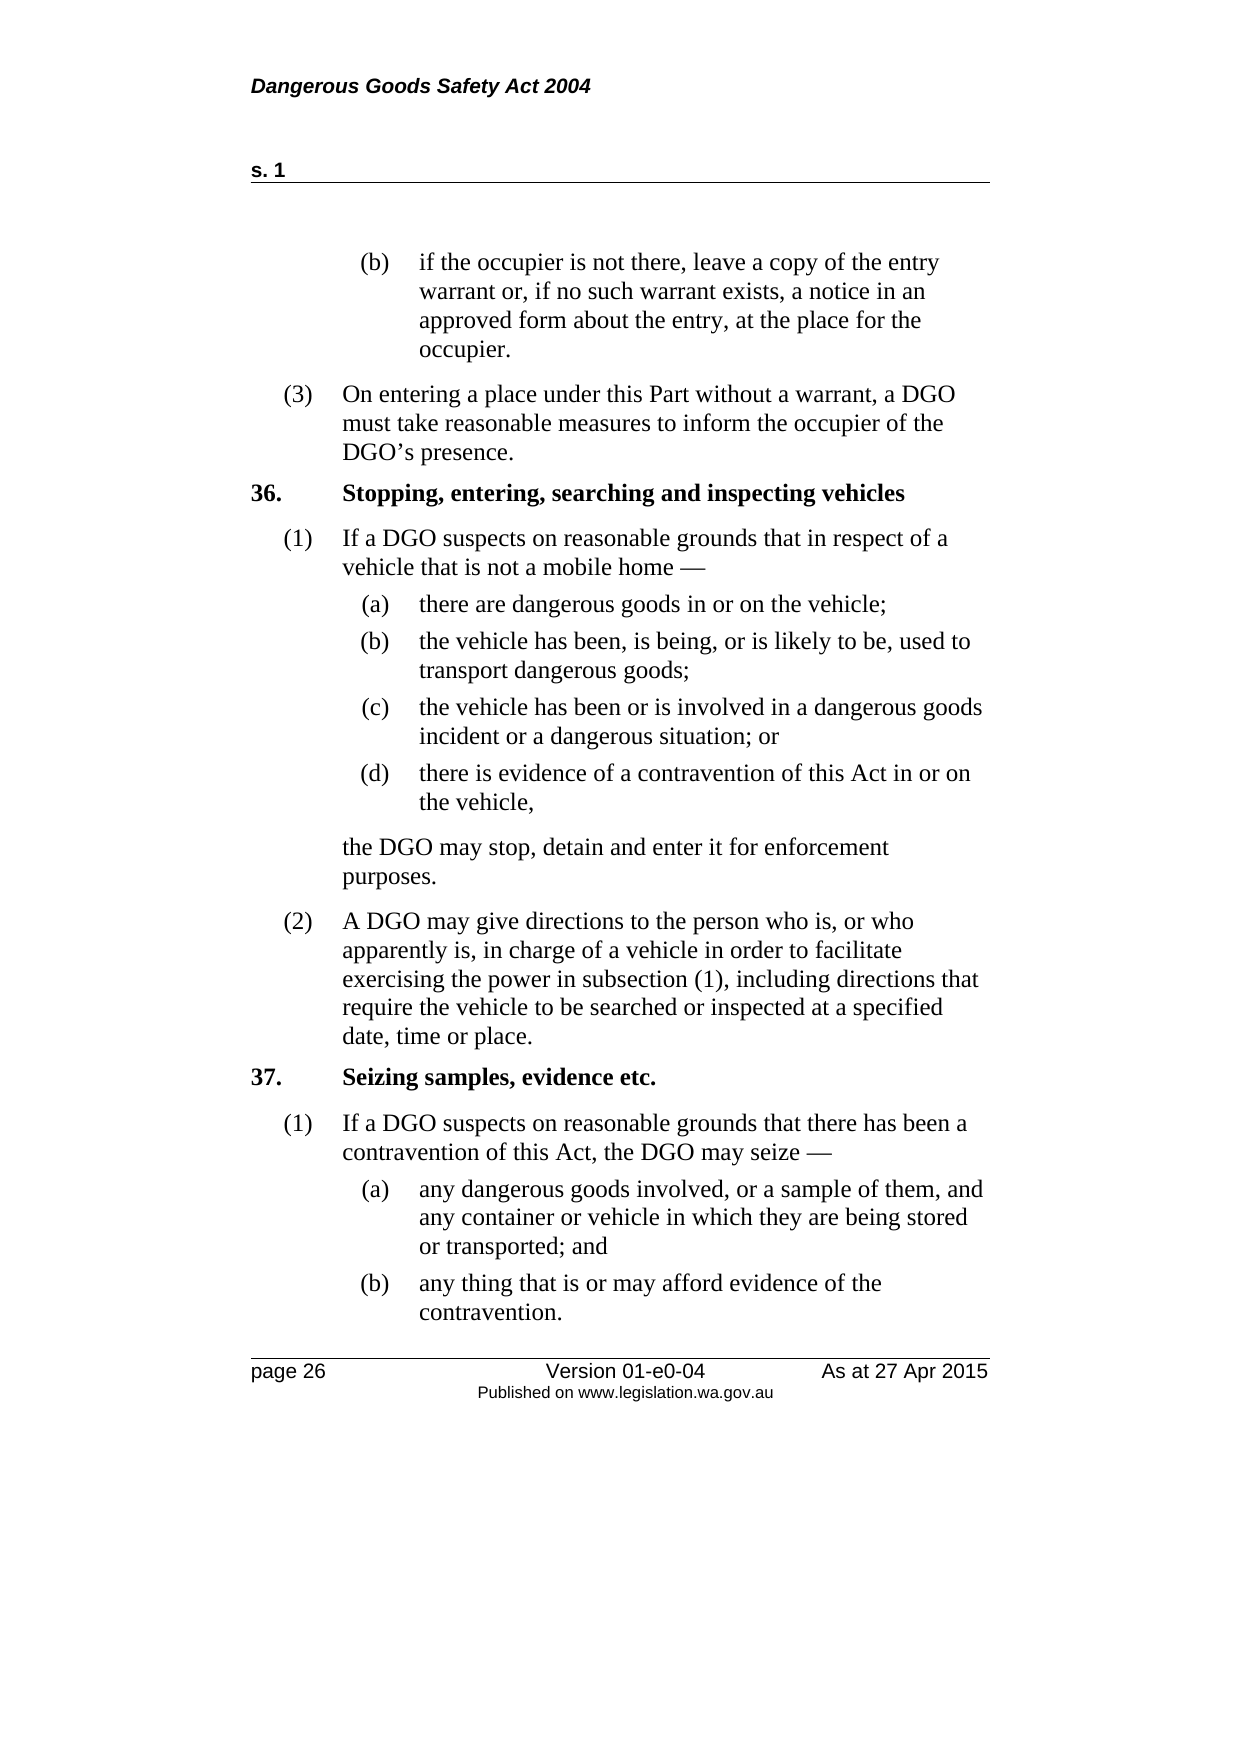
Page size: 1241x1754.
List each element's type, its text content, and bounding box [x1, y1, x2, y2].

text (3) On entering a place under this Part without a warrant, a DGO must take reasonable measures to inform the occupier of the DGO’s presence. [251, 379, 990, 465]
text (a) any dangerous goods involved, or a sample of them, and any container or vehicle in which they are being stored or transported; and [251, 1174, 990, 1260]
text (1) If a DGO suspects on reasonable grounds that in respect of a vehicle that is not a mobile home — [251, 523, 990, 581]
text (c) the vehicle has been or is involved in a dangerous goods incident or a dangerous situation; or [251, 692, 990, 749]
subtitle 36. Stopping, entering, searching and inspecting vehicles [251, 478, 990, 507]
text (b) if the occupier is not there, leave a copy of the entry warrant or, if no such warrant exists, a notice in an approved form about the entry, at the place for the occupier. [251, 247, 990, 362]
subtitle 37. Seizing samples, evidence etc. [251, 1062, 990, 1091]
text the DGO may stop, detain and enter it for enforcement purposes. [251, 832, 990, 889]
text (b) the vehicle has been, is being, or is likely to be, used to transport dangerous goods; [251, 626, 990, 684]
text (d) there is evidence of a contravention of this Act in or on the vehicle, [251, 758, 990, 815]
text (b) any thing that is or may afford evidence of the contravention. [251, 1268, 990, 1326]
text (a) there are dangerous goods in or on the vehicle; [251, 589, 990, 618]
text (1) If a DGO suspects on reasonable grounds that there has been a contravention of this Act, the DGO may seize — [251, 1108, 990, 1165]
text (2) A DGO may give directions to the person who is, or who apparently is, in charge of a vehicle in order to facilitate exercising the power in subsection (1), including directions that require the vehicle to be searched or inspected at a specified date, time or place. [251, 906, 990, 1050]
